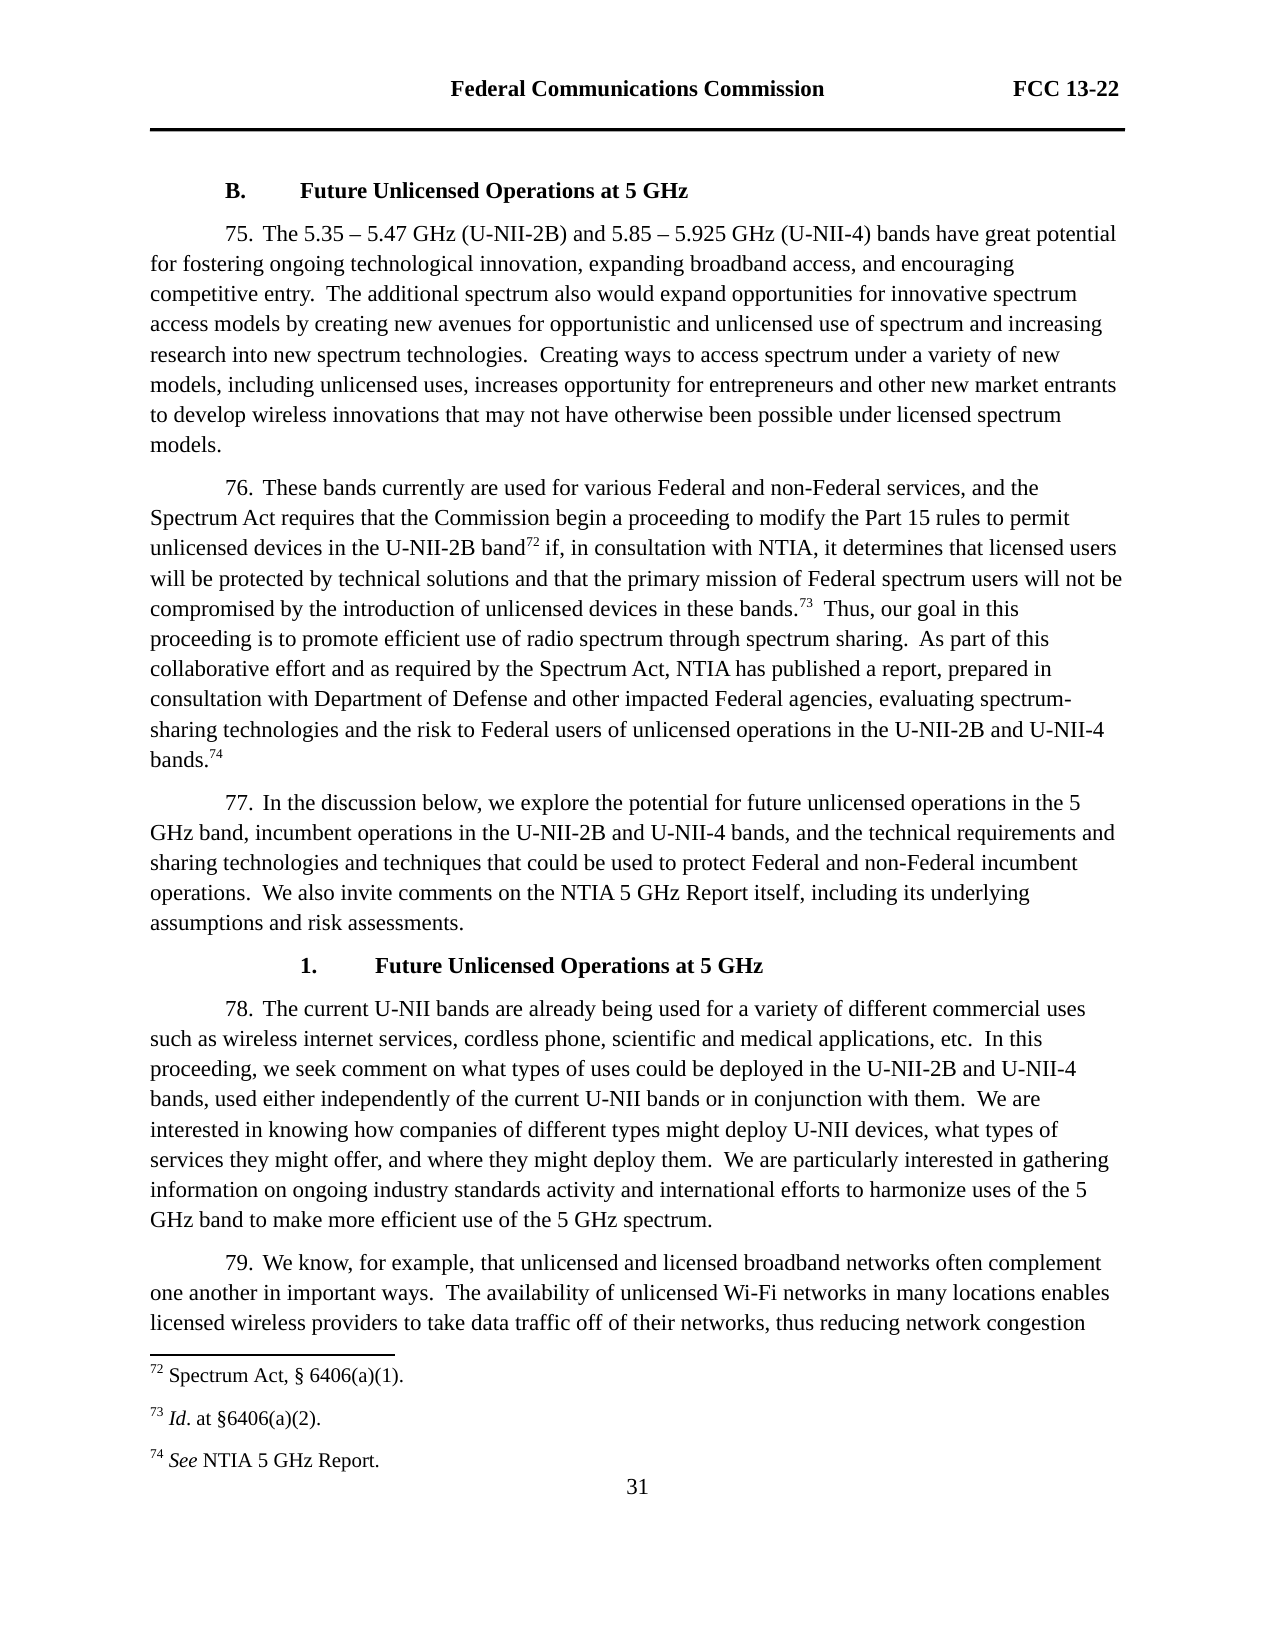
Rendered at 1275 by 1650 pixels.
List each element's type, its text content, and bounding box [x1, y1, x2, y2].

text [150, 1249, 1125, 1336]
text These bands currently are used for various Federal and non-Federal services, and the Spectrum Act requires that the Commission begin a proceeding to modify the Part 15 rules to permit unlicensed devices in the U-NII-2B band if, in consultation with NTIA, it determines that licensed users will be protected by technical solutions and that the primary mission of Federal spectrum users will not be compromised by the introduction of unlicensed devices in these bands. Thus, our goal in this proceeding is to promote efficient use of radio spectrum through spectrum sharing. As part of this collaborative effort and as required by the Spectrum Act, NTIA has published a report, prepared in consultation with Department of Defense and other impacted Federal agencies, evaluating spectrum-sharing technologies and the risk to Federal users of unlicensed operations in the U-NII-2B and U-NII-4 bands. [150, 474, 1125, 772]
text In the discussion below, we explore the potential for future unlicensed operations in the 5 GHz band, incumbent operations in the U-NII-2B and U-NII-4 bands, and the technical requirements and sharing technologies and techniques that could be used to protect Federal and non-Federal incumbent operations. We also invite comments on the NTIA 5 GHz Report itself, including its underlying assumptions and risk assessments. [150, 788, 1125, 936]
text The current U-NII bands are already being used for a variety of different commercial uses such as wireless internet services, cordless phone, scientific and medical applications, etc. In this proceeding, we seek comment on what types of uses could be deployed in the U-NII-2B and U-NII-4 bands, used either independently of the current U-NII bands or in conjunction with them. We are interested in knowing how companies of different types might deploy U-NII devices, what types of services they might offer, and where they might deploy them. We are particularly interested in gathering information on ongoing industry standards activity and international efforts to harmonize uses of the 5 GHz band to make more efficient use of the 5 GHz spectrum. [150, 995, 1125, 1233]
subtitle Future Unlicensed Operations at 5 GHz [300, 952, 1125, 978]
text The 5.35 – 5.47 GHz (U-NII-2B) and 5.85 – 5.925 GHz (U-NII-4) bands have great potential for fostering ongoing technological innovation, expanding broadband access, and encouraging competitive entry. The additional spectrum also would expand opportunities for innovative spectrum access models by creating new avenues for opportunistic and unlicensed use of spectrum and increasing research into new spectrum technologies. Creating ways to access spectrum under a variety of new models, including unlicensed uses, increases opportunity for entrepreneurs and other new market entrants to develop wireless innovations that may not have otherwise been possible under licensed spectrum models. [150, 220, 1125, 458]
subtitle Future Unlicensed Operations at 5 GHz [225, 177, 1125, 203]
